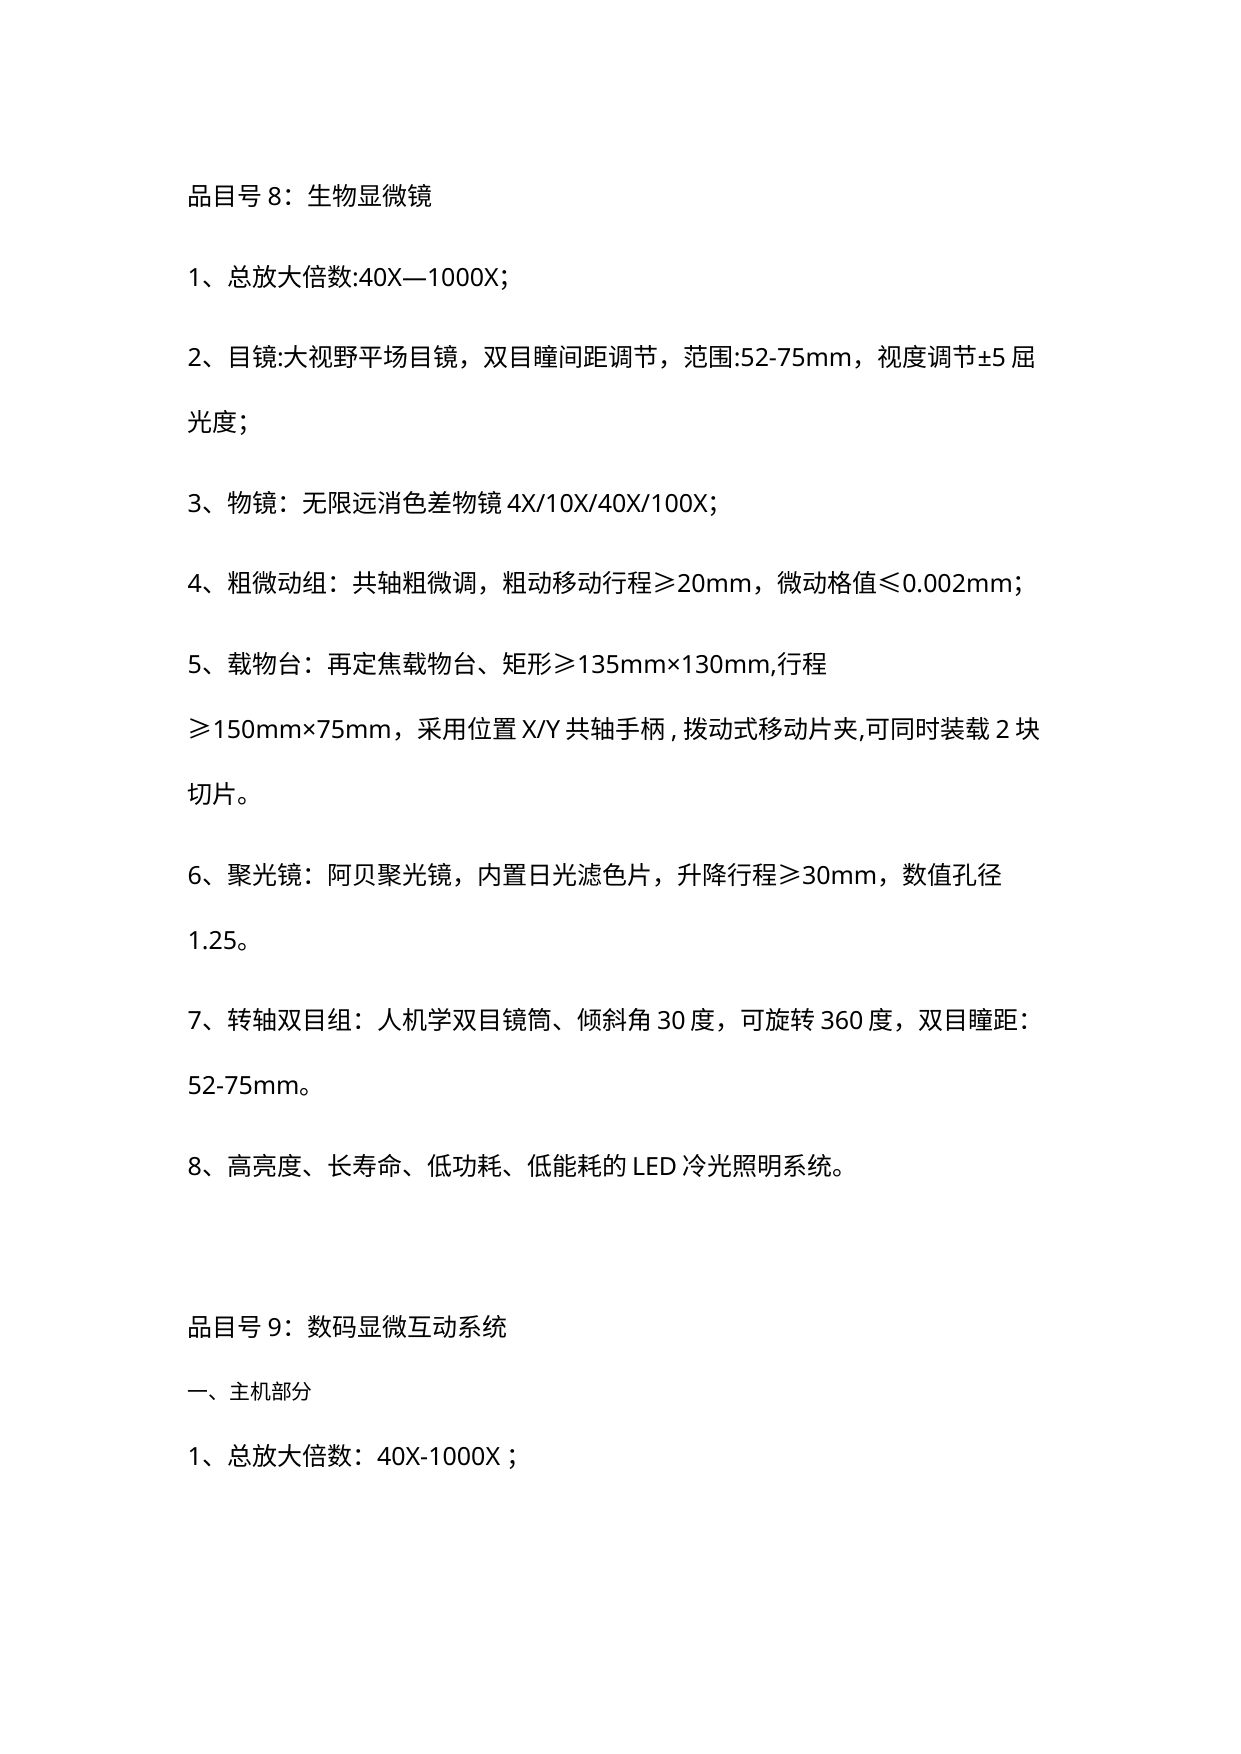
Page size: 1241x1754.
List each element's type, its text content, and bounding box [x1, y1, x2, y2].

text 8、高亮度、长寿命、低功耗、低能耗的LED冷光照明系统。 [187, 1132, 1053, 1197]
text 7、转轴双目组：人机学双目镜筒、倾斜角30度，可旋转360度，双目瞳距：52-75mm。 [187, 986, 1053, 1116]
text 1、总放大倍数:40X—1000X； [187, 243, 1053, 308]
text 6、聚光镜：阿贝聚光镜，内置日光滤色片，升降行程≥30mm，数值孔径1.25。 [187, 841, 1053, 971]
text 一、主机部分 [187, 1374, 1053, 1406]
text 4、粗微动组：共轴粗微调，粗动移动行程≥20mm，微动格值≤0.002mm； [187, 549, 1053, 614]
text 2、目镜:大视野平场目镜，双目瞳间距调节，范围:52-75mm，视度调节±5屈光度； [187, 323, 1053, 453]
text 1、总放大倍数：40X-1000X ； [187, 1422, 1053, 1487]
text 品目号9：数码显微互动系统 [187, 1293, 1053, 1358]
text 3、物镜：无限远消色差物镜4X/10X/40X/100X； [187, 469, 1053, 534]
text 5、载物台：再定焦载物台、矩形≥135mm×130mm,行程≥150mm×75mm，采用位置X/Y共轴手柄 , 拨动式移动片夹,可同时装载2块切片。 [187, 630, 1053, 825]
text 品目号8：生物显微镜 [187, 162, 1053, 227]
